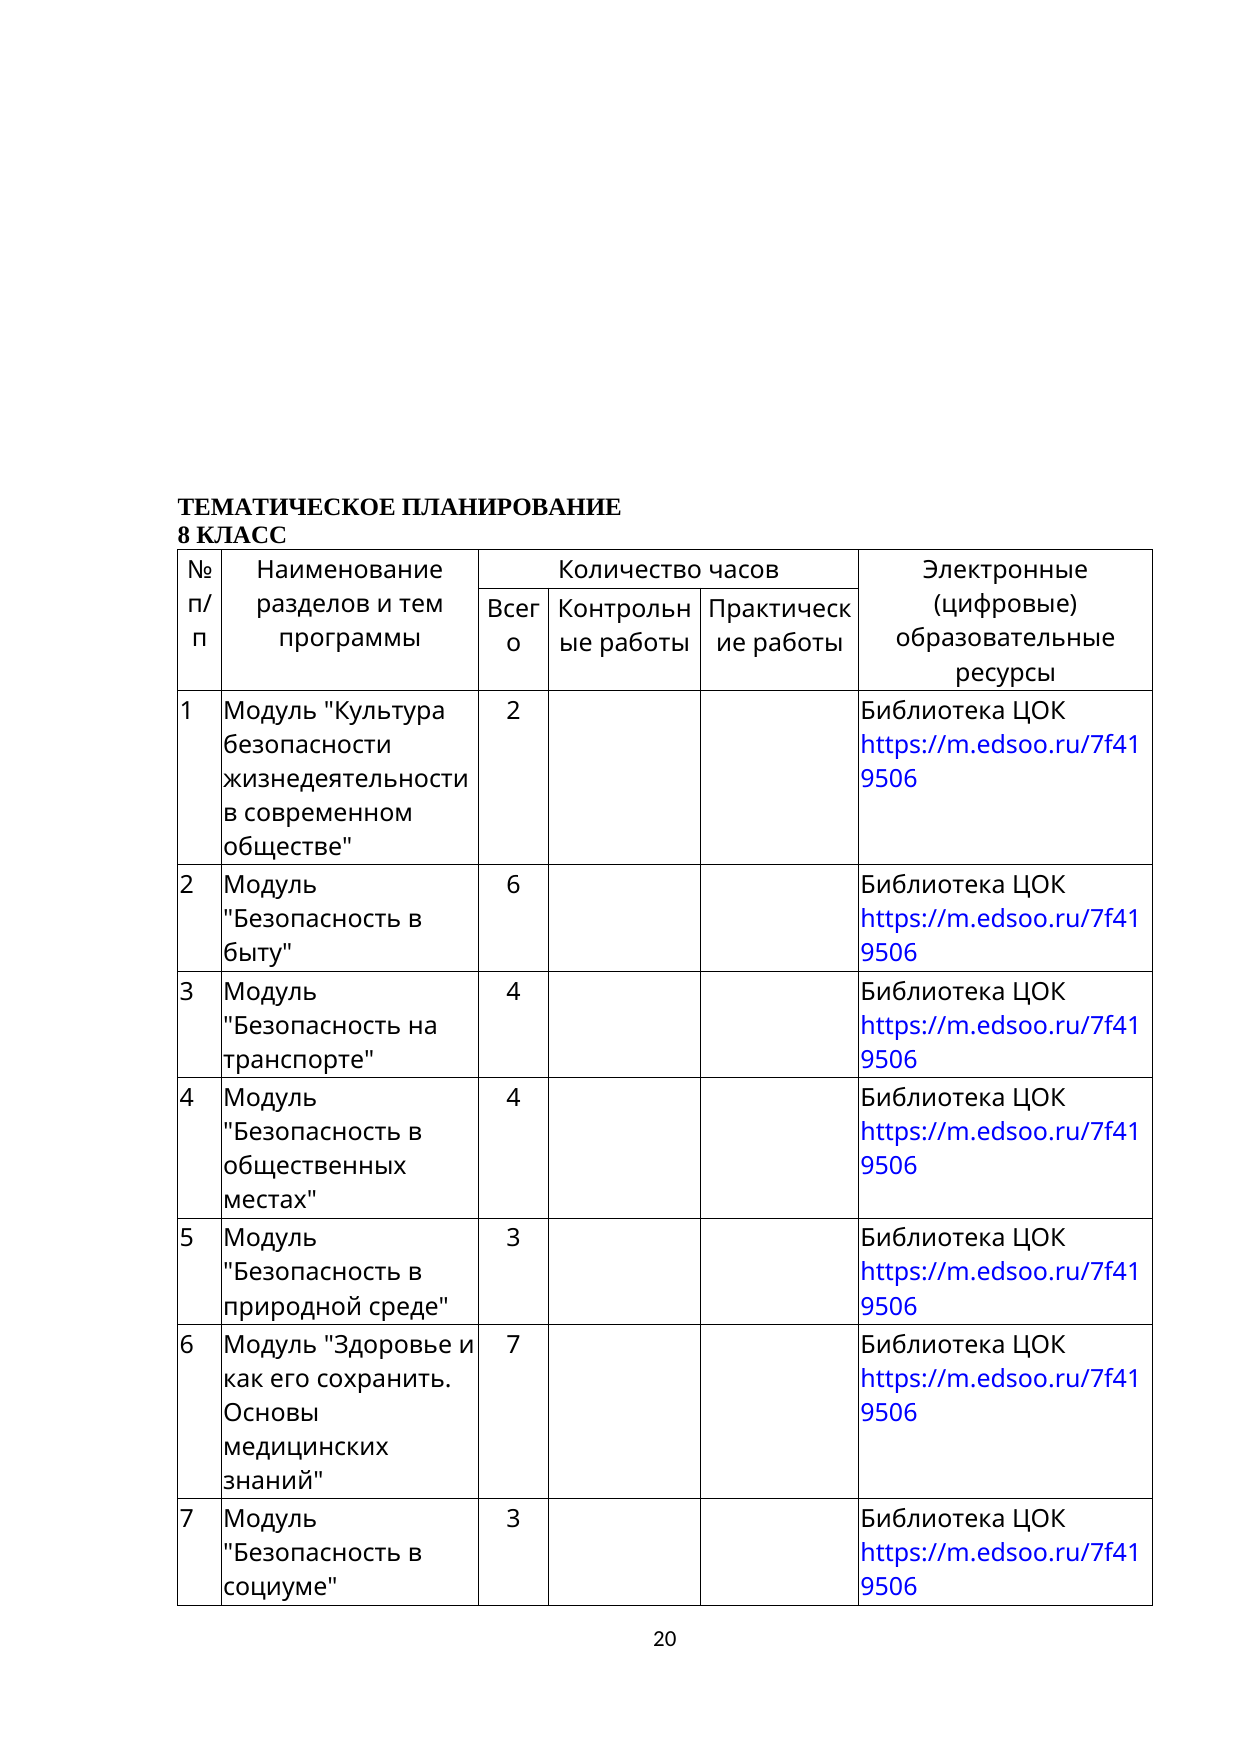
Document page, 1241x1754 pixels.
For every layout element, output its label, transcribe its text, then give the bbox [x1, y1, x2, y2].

table_cell [549, 972, 700, 1077]
table_cell 4 [479, 972, 548, 1077]
table_cell [701, 865, 858, 971]
table_cell 7 [178, 1499, 221, 1604]
table_cell Библиотека ЦОК https://m.edsoo.ru/7f419506 [859, 1219, 1152, 1324]
table_cell 3 [479, 1499, 548, 1604]
table_cell Модуль "Культура безопасности жизнедеятельности в современном обществе" [222, 691, 478, 864]
table_cell Библиотека ЦОК https://m.edsoo.ru/7f419506 [859, 691, 1152, 864]
table_cell Модуль "Безопасность в быту" [222, 865, 478, 971]
table_cell 3 [178, 972, 221, 1077]
table_cell [701, 691, 858, 864]
table_cell 2 [479, 691, 548, 864]
table_header Наименование разделов и тем программы [222, 550, 478, 690]
table_cell Практические работы [701, 589, 858, 690]
table_cell 2 [178, 865, 221, 971]
table_cell 3 [479, 1219, 548, 1324]
table_cell [549, 1325, 700, 1498]
table_cell [549, 1078, 700, 1217]
text 8 КЛАСС [177, 521, 1152, 549]
table_header № п/п [178, 550, 221, 690]
table_cell Модуль "Безопасность в природной среде" [222, 1219, 478, 1324]
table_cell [859, 1499, 1152, 1604]
table_cell Библиотека ЦОК https://m.edsoo.ru/7f419506 [859, 1078, 1152, 1217]
table_cell [701, 1078, 858, 1217]
table_cell Библиотека ЦОК https://m.edsoo.ru/7f419506 [859, 972, 1152, 1077]
table_cell [549, 1499, 700, 1604]
table_cell Контрольные работы [549, 589, 700, 690]
table_cell Модуль "Здоровье и как его сохранить. Основы медицинских знаний" [222, 1325, 478, 1498]
table_cell Библиотека ЦОК https://m.edsoo.ru/7f419506 [859, 865, 1152, 971]
table_cell Всего [479, 589, 548, 690]
table_cell [549, 865, 700, 971]
table_header Электронные (цифровые) образовательные ресурсы [859, 550, 1152, 690]
table_cell Модуль "Безопасность в социуме" [222, 1499, 478, 1604]
table_cell Модуль "Безопасность на транспорте" [222, 972, 478, 1077]
text ТЕМАТИЧЕСКОЕ ПЛАНИРОВАНИЕ [177, 492, 1152, 521]
table_cell [549, 691, 700, 864]
table_cell [701, 1499, 858, 1604]
table_cell [701, 972, 858, 1077]
table_cell 1 [178, 691, 221, 864]
table_cell [701, 1219, 858, 1324]
table_cell 4 [479, 1078, 548, 1217]
table_cell Модуль "Безопасность в общественных местах" [222, 1078, 478, 1217]
table_cell 6 [178, 1325, 221, 1498]
table_cell 6 [479, 865, 548, 971]
table_cell 7 [479, 1325, 548, 1498]
table_cell 4 [178, 1078, 221, 1217]
table_header Количество часов [479, 550, 858, 588]
table_cell [701, 1325, 858, 1498]
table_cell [859, 1325, 1152, 1498]
table_cell [549, 1219, 700, 1324]
table_cell 5 [178, 1219, 221, 1324]
